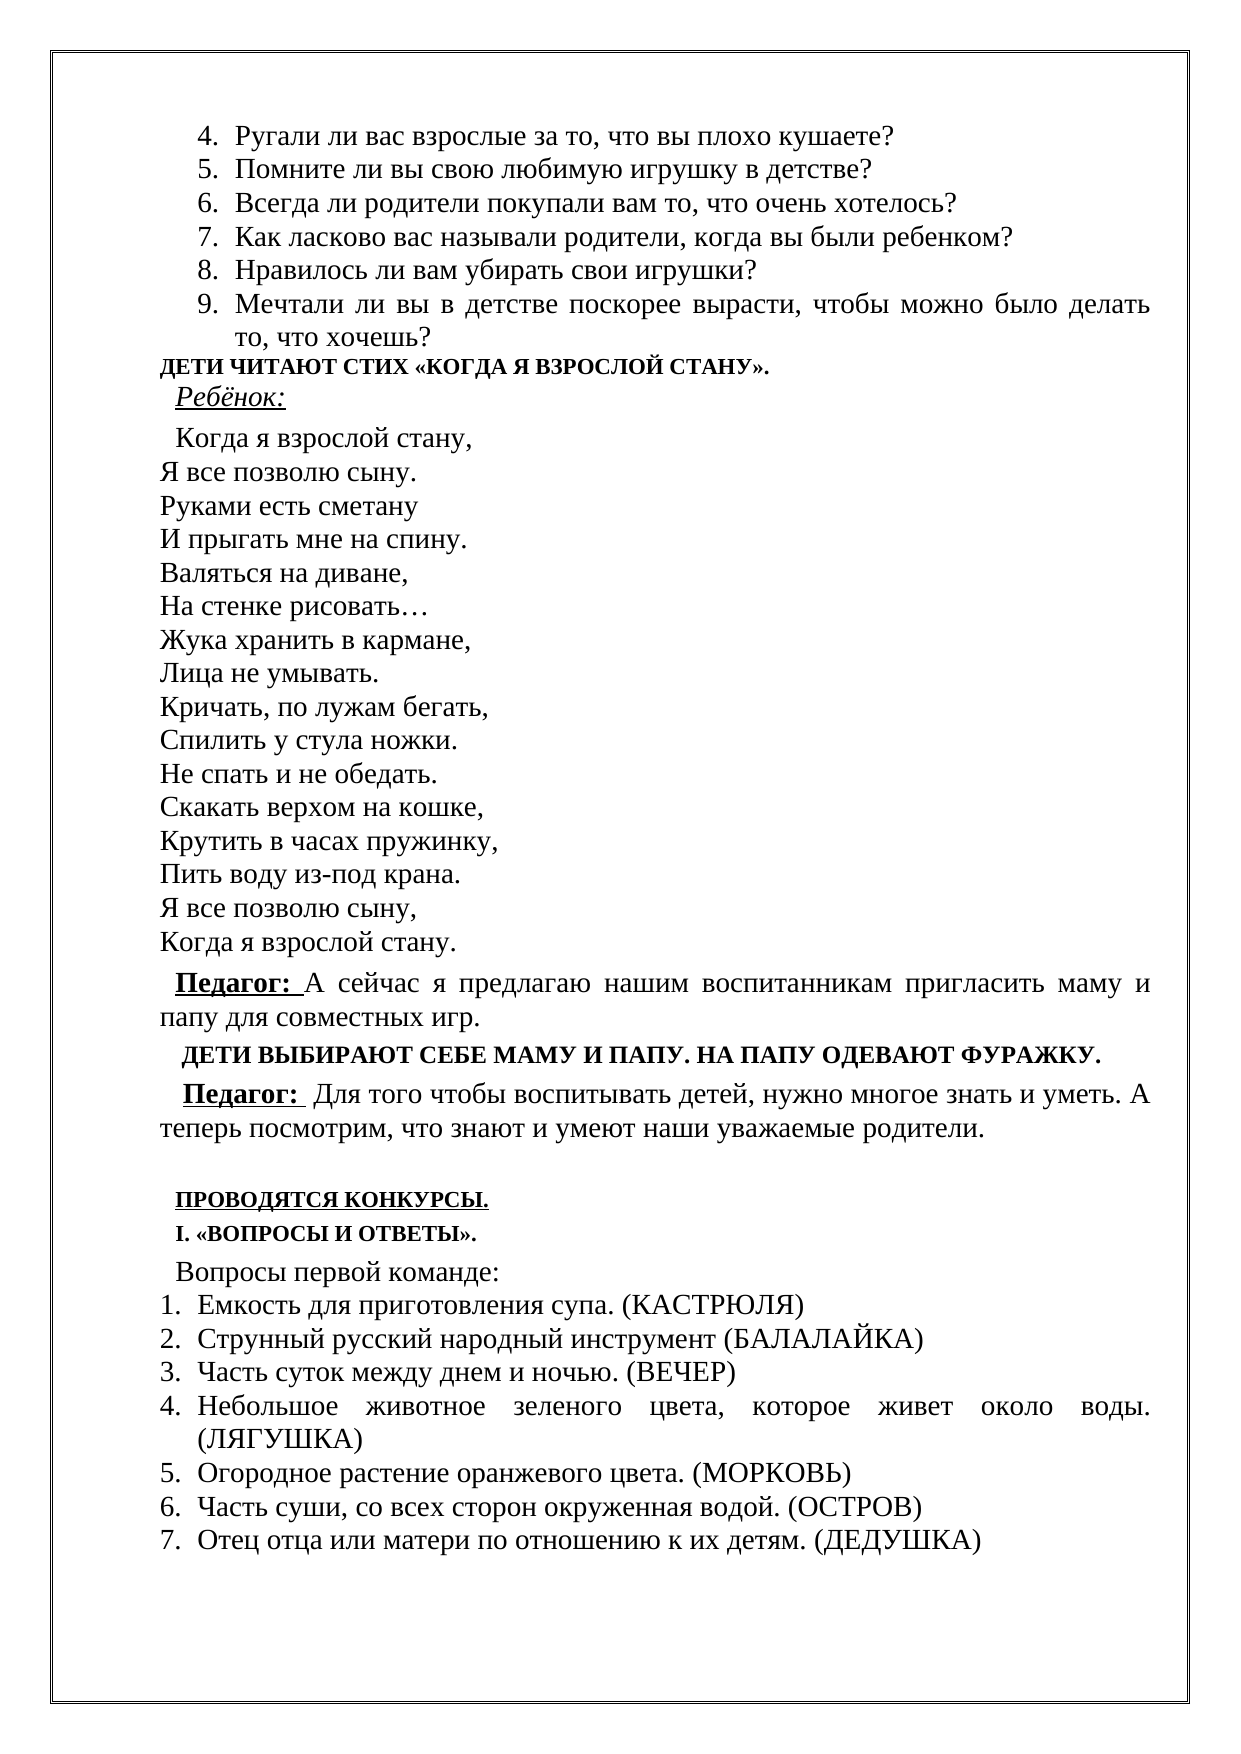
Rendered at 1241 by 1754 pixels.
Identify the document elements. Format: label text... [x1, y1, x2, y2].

list Небольшое животное зеленого цвета, которое живет около воды. (ЛЯГУШКА) [159, 1388, 1152, 1455]
list Помните ли вы свою любимую игрушку в детстве? [197, 152, 1152, 185]
list Огородное растение оранжевого цвета. (МОРКОВЬ) [159, 1455, 1152, 1489]
text I. «ВОПРОСЫ И ОТВЕТЫ». [159, 1220, 1152, 1246]
text Когда я взрослой стану, Я все позволю сыну. Руками есть сметану И прыгать мне на спину. Валяться на диване, На стенке рисовать… Жука хранить в кармане, Лица не умывать. Кричать, по лужам бегать, Спилить у стула ножки. Не спать и не обедать. Скакать верхом на кошке, Крутить в часах пружинку, Пить воду из-под крана. Я все позволю сыну, Когда я взрослой стану. [159, 421, 1152, 957]
list Часть суши, со всех сторон окруженная водой. (ОСТРОВ) [159, 1489, 1152, 1522]
list Емкость для приготовления супа. (КАСТРЮЛЯ) [159, 1287, 1152, 1321]
text ПРОВОДЯТСЯ КОНКУРСЫ. [159, 1186, 1152, 1212]
text ДЕТИ ВЫБИРАЮТ СЕБЕ МАМУ И ПАПУ. НА ПАПУ ОДЕВАЮТ ФУРАЖКУ. [159, 1040, 1152, 1069]
list Часть суток между днем и ночью. (ВЕЧЕР) [159, 1354, 1152, 1388]
text Педагог: Для того чтобы воспитывать детей, нужно многое знать и уметь. А теперь посмотрим, что знают и умеют наши уважаемые родители. [159, 1077, 1152, 1144]
list Нравилось ли вам убирать свои игрушки? [197, 252, 1152, 286]
text Педагог: А сейчас я предлагаю нашим воспитанникам пригласить маму и папу для совместных игр. [159, 965, 1152, 1032]
text Ребёнок: [159, 379, 1152, 413]
text Вопросы первой команде: [159, 1254, 1152, 1287]
list Всегда ли родители покупали вам то, что очень хотелось? [197, 185, 1152, 219]
list Ругали ли вас взрослые за то, что вы плохо кушаете? [197, 118, 1152, 152]
list Как ласково вас называли родители, когда вы были ребенком? [197, 219, 1152, 252]
list Мечтали ли вы в детстве поскорее вырасти, чтобы можно было делать то, что хочешь? [197, 286, 1152, 353]
text ДЕТИ ЧИТАЮТ СТИХ «КОГДА Я ВЗРОСЛОЙ СТАНУ». [159, 353, 1152, 379]
list Струнный русский народный инструмент (БАЛАЛАЙКА) [159, 1321, 1152, 1354]
list Отец отца или матери по отношению к их детям. (ДЕДУШКА) [159, 1522, 1152, 1556]
